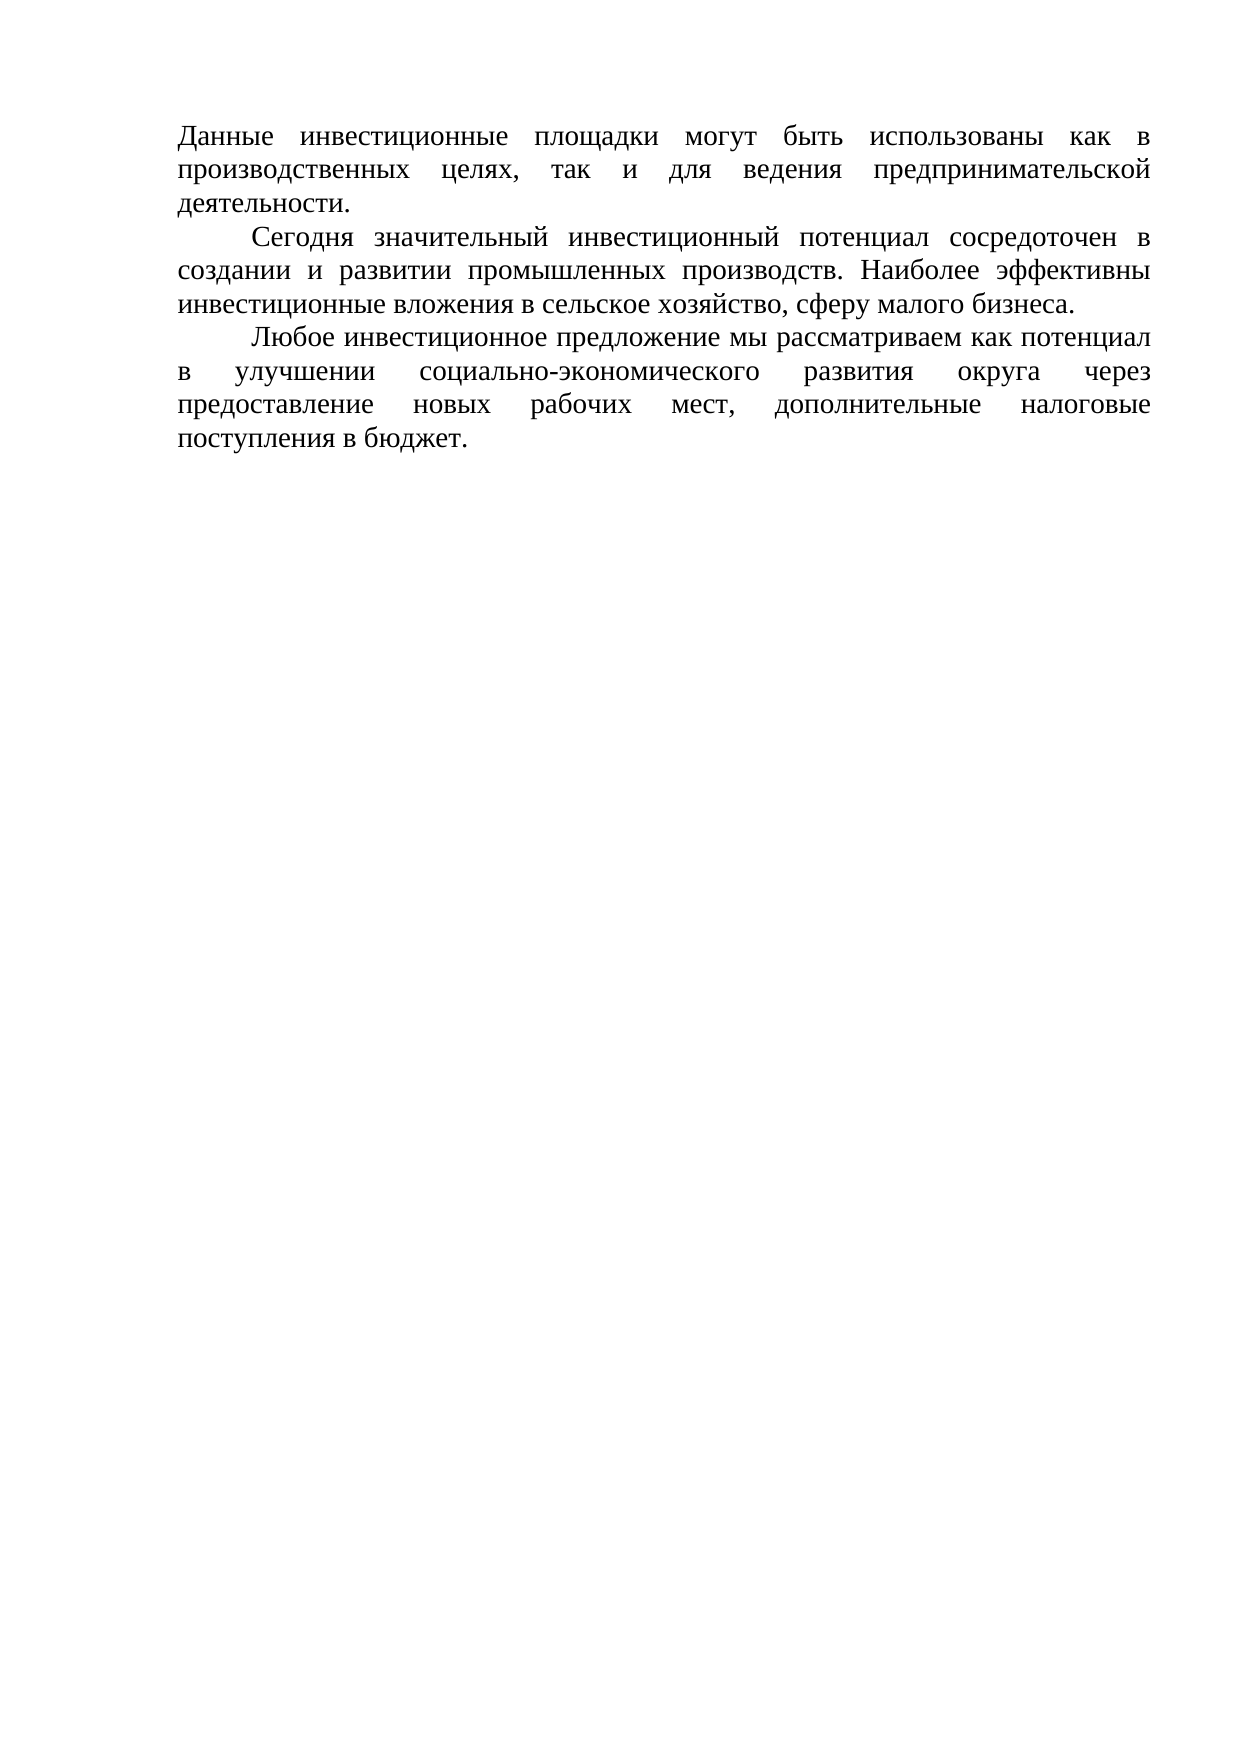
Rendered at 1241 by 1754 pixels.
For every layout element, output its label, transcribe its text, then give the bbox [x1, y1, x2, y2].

text Сегодня значительный инвестиционный потенциал сосредоточен в создании и развитии промышленных производств. Наиболее эффективны инвестиционные вложения в сельское хозяйство, сферу малого бизнеса. [177, 219, 1152, 319]
text Любое инвестиционное предложение мы рассматриваем как потенциал в улучшении социально-экономического развития округа через предоставление новых рабочих мест, дополнительные налоговые поступления в бюджет. [177, 319, 1152, 453]
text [177, 118, 1152, 219]
